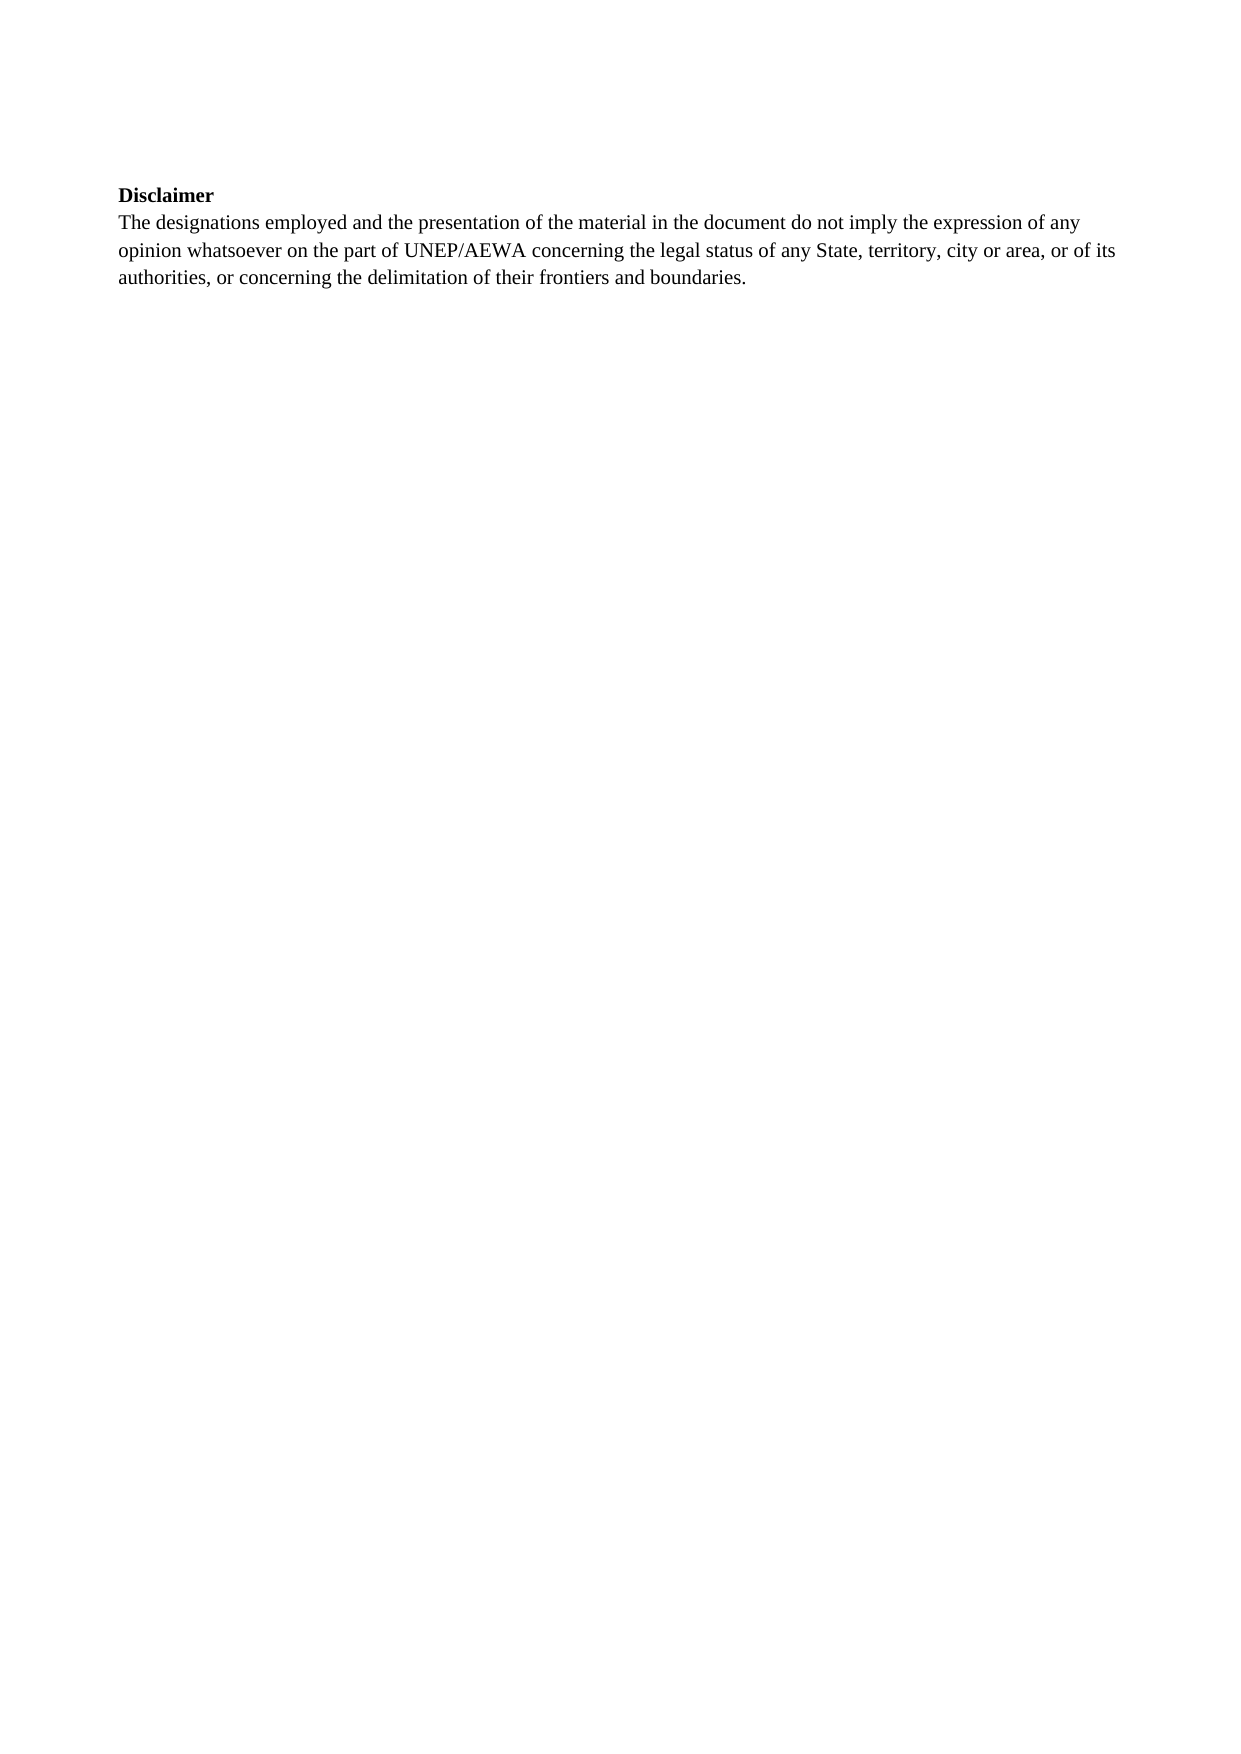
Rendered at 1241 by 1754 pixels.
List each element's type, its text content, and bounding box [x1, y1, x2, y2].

text Disclaimer [118, 182, 1122, 207]
text The designations employed and the presentation of the material in the document do not imply the expression of any opinion whatsoever on the part of UNEP/AEWA concerning the legal status of any State, territory, city or area, or of its authorities, or concerning the delimitation of their frontiers and boundaries. [118, 210, 1122, 289]
